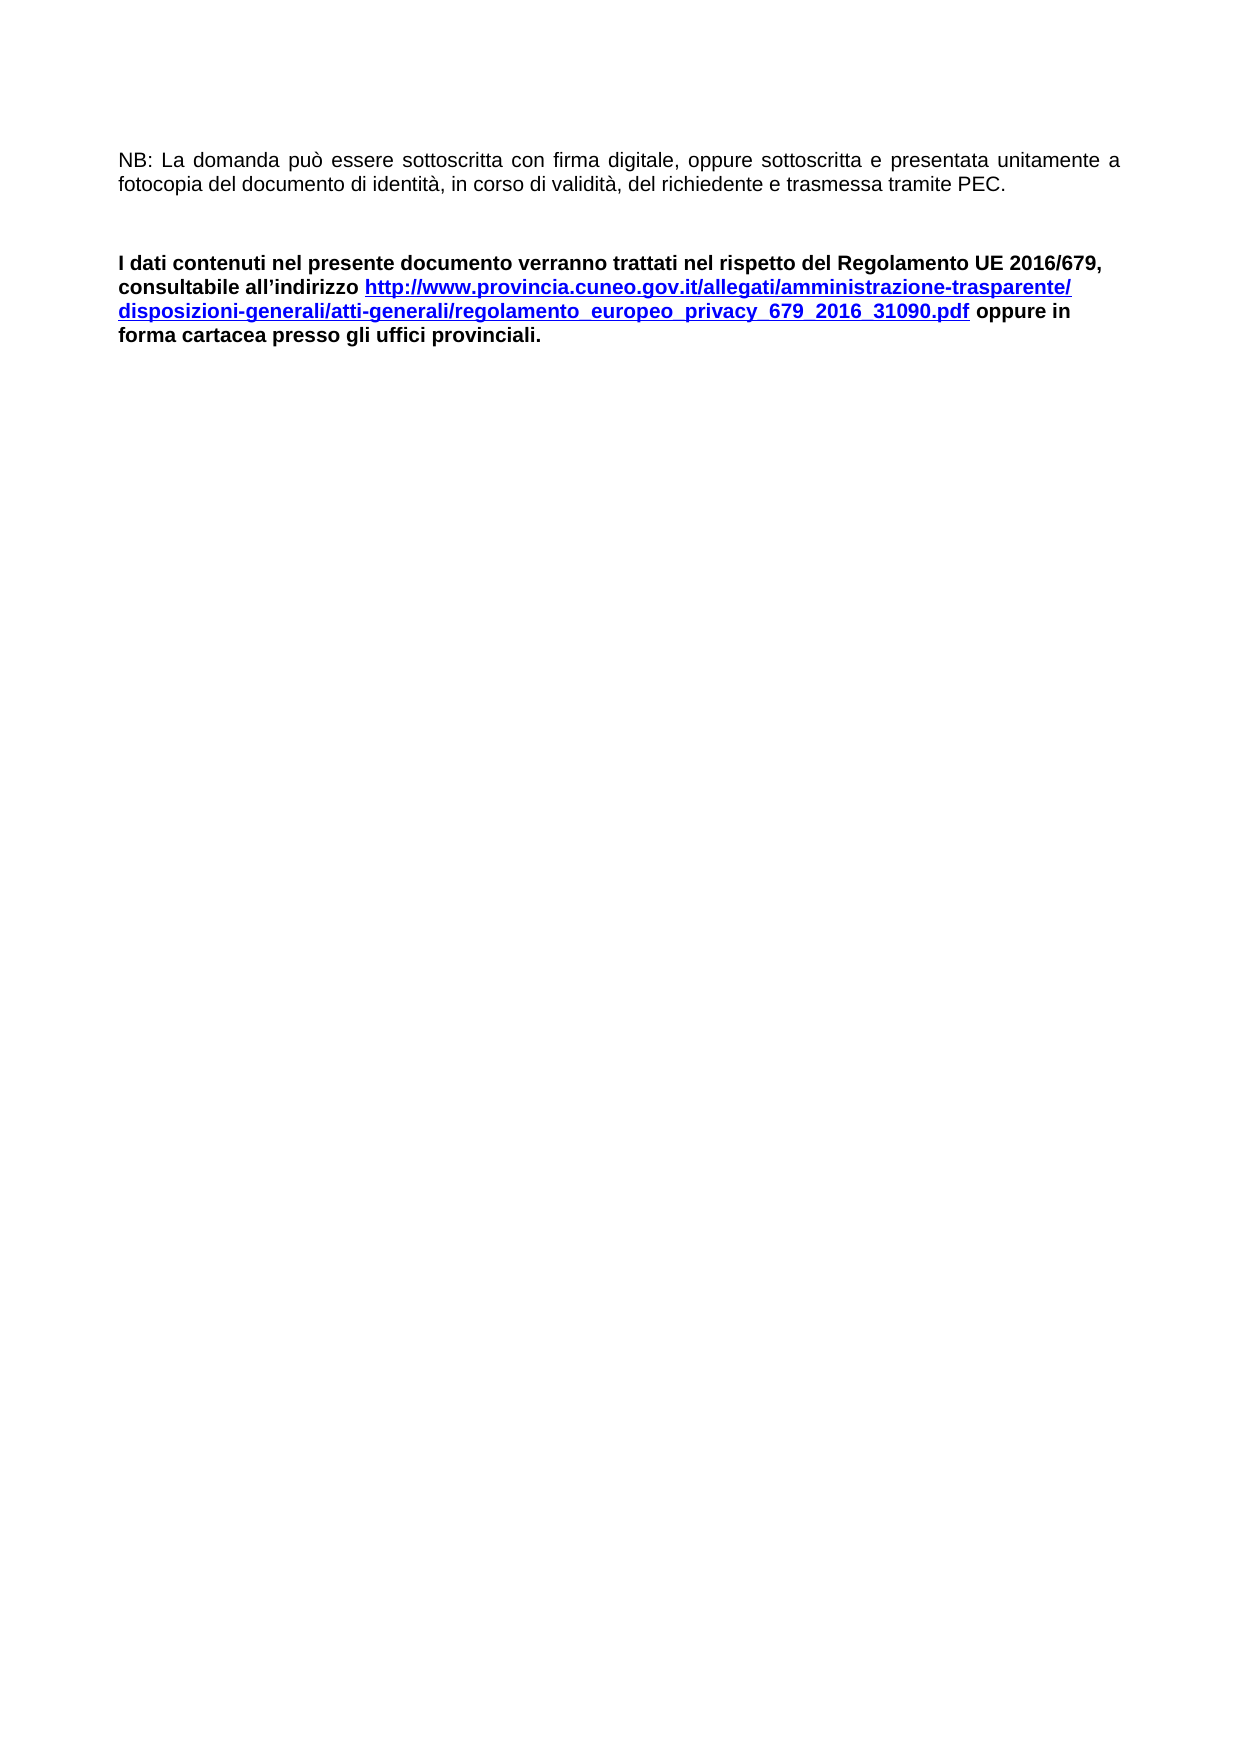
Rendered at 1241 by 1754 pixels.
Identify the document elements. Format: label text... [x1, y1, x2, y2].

text NB: La domanda può essere sottoscritta con firma digitale, oppure sottoscritta e presentata unitamente a fotocopia del documento di identità, in corso di validità, del richiedente e trasmessa tramite PEC. [118, 148, 1122, 196]
text I dati contenuti nel presente documento verranno trattati nel rispetto del Regolamento UE 2016/679, consultabile all’indirizzo http://www.provincia.cuneo.gov.it/allegati/amministrazione-trasparente/disposizioni-generali/atti-generali/regolamento_europeo_privacy_679_2016_31090.pdf oppure in forma cartacea presso gli uffici provinciali. [118, 251, 1122, 347]
